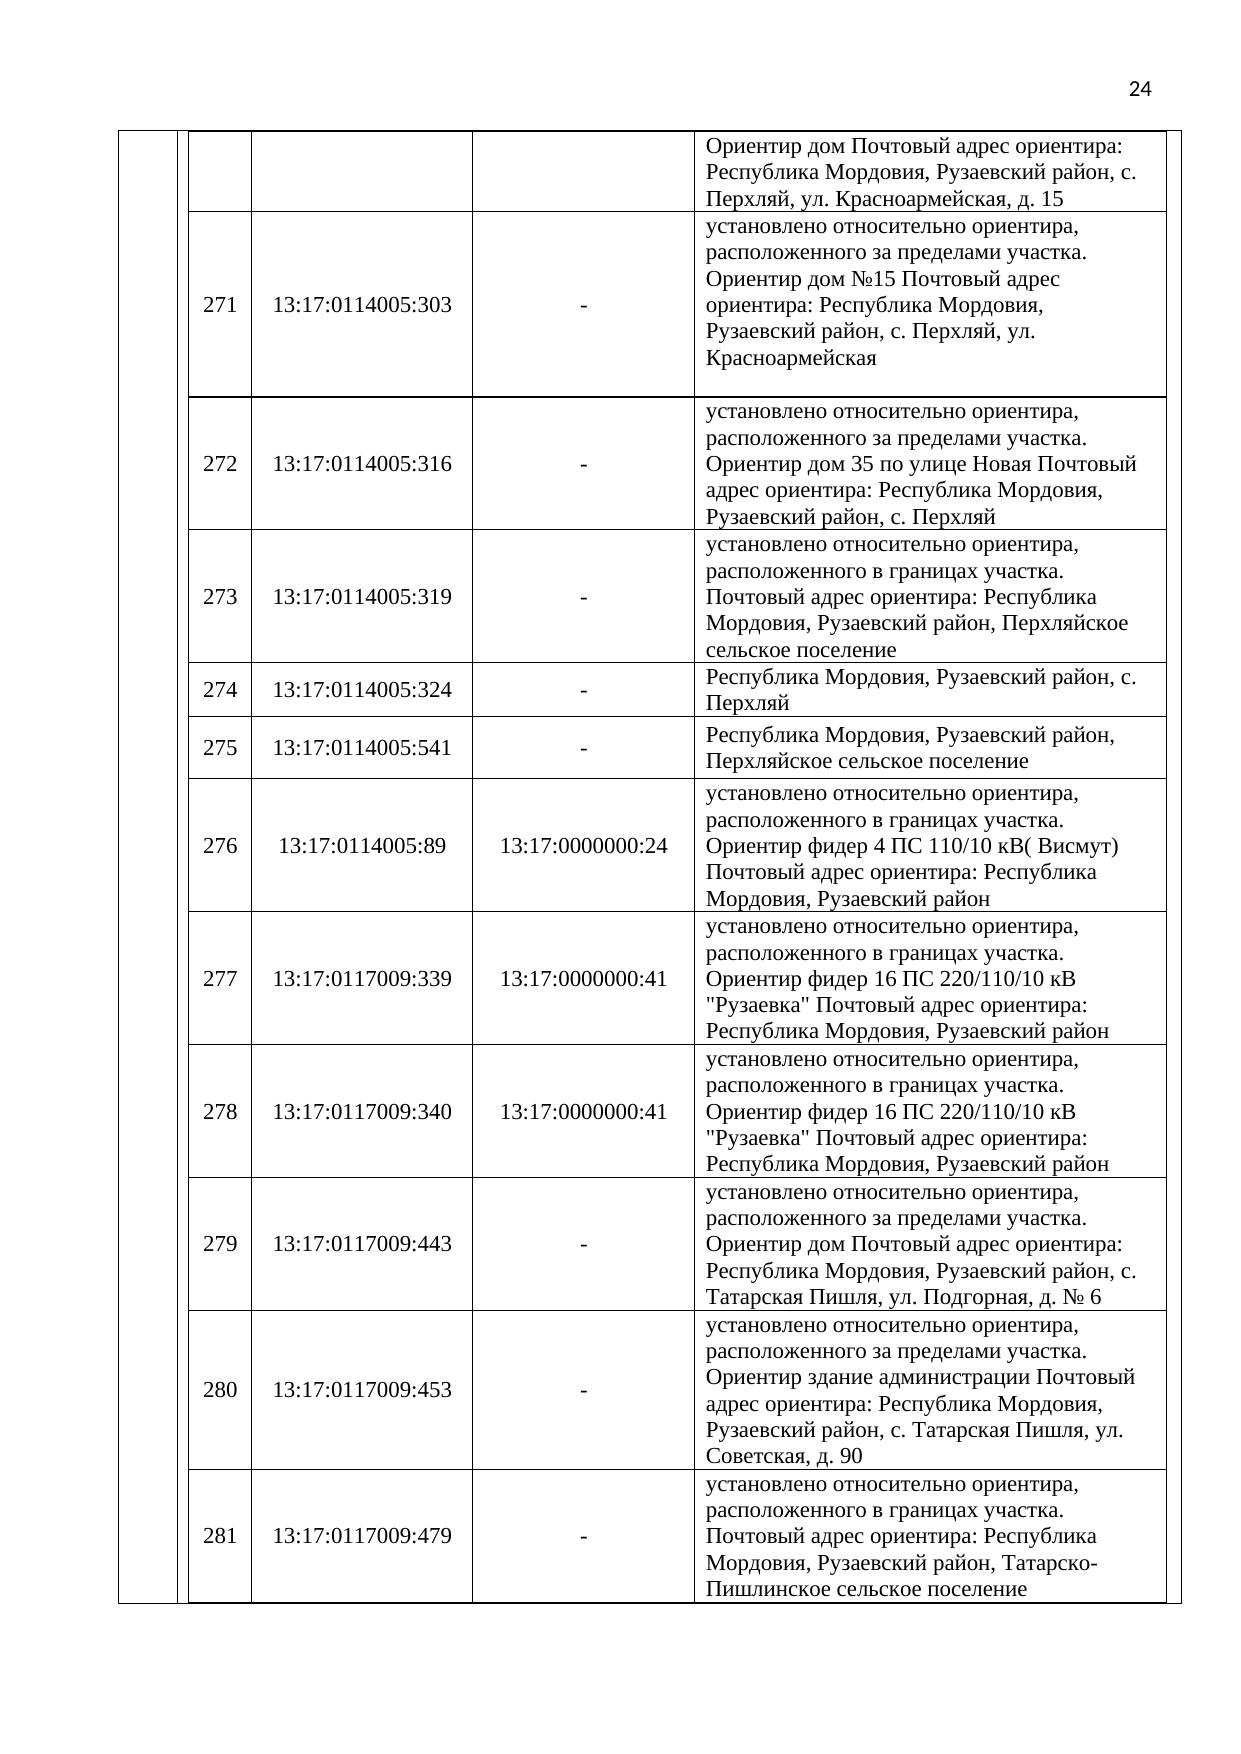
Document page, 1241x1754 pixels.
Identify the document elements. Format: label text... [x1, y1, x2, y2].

table_cell [178, 131, 188, 1603]
table_cell [695, 779, 1166, 911]
table_cell [695, 717, 1166, 778]
table_cell [695, 212, 1166, 396]
table_cell [695, 1178, 1166, 1310]
table_cell [1167, 131, 1181, 1603]
table_cell [695, 912, 1166, 1044]
table_cell [695, 398, 1166, 529]
table_cell 3 [119, 131, 177, 1603]
table_cell [695, 663, 1166, 716]
table_cell [695, 1045, 1166, 1177]
table_cell [695, 1311, 1166, 1469]
table_cell [695, 530, 1166, 662]
table_cell [695, 132, 1166, 211]
table_cell [695, 1470, 1166, 1602]
